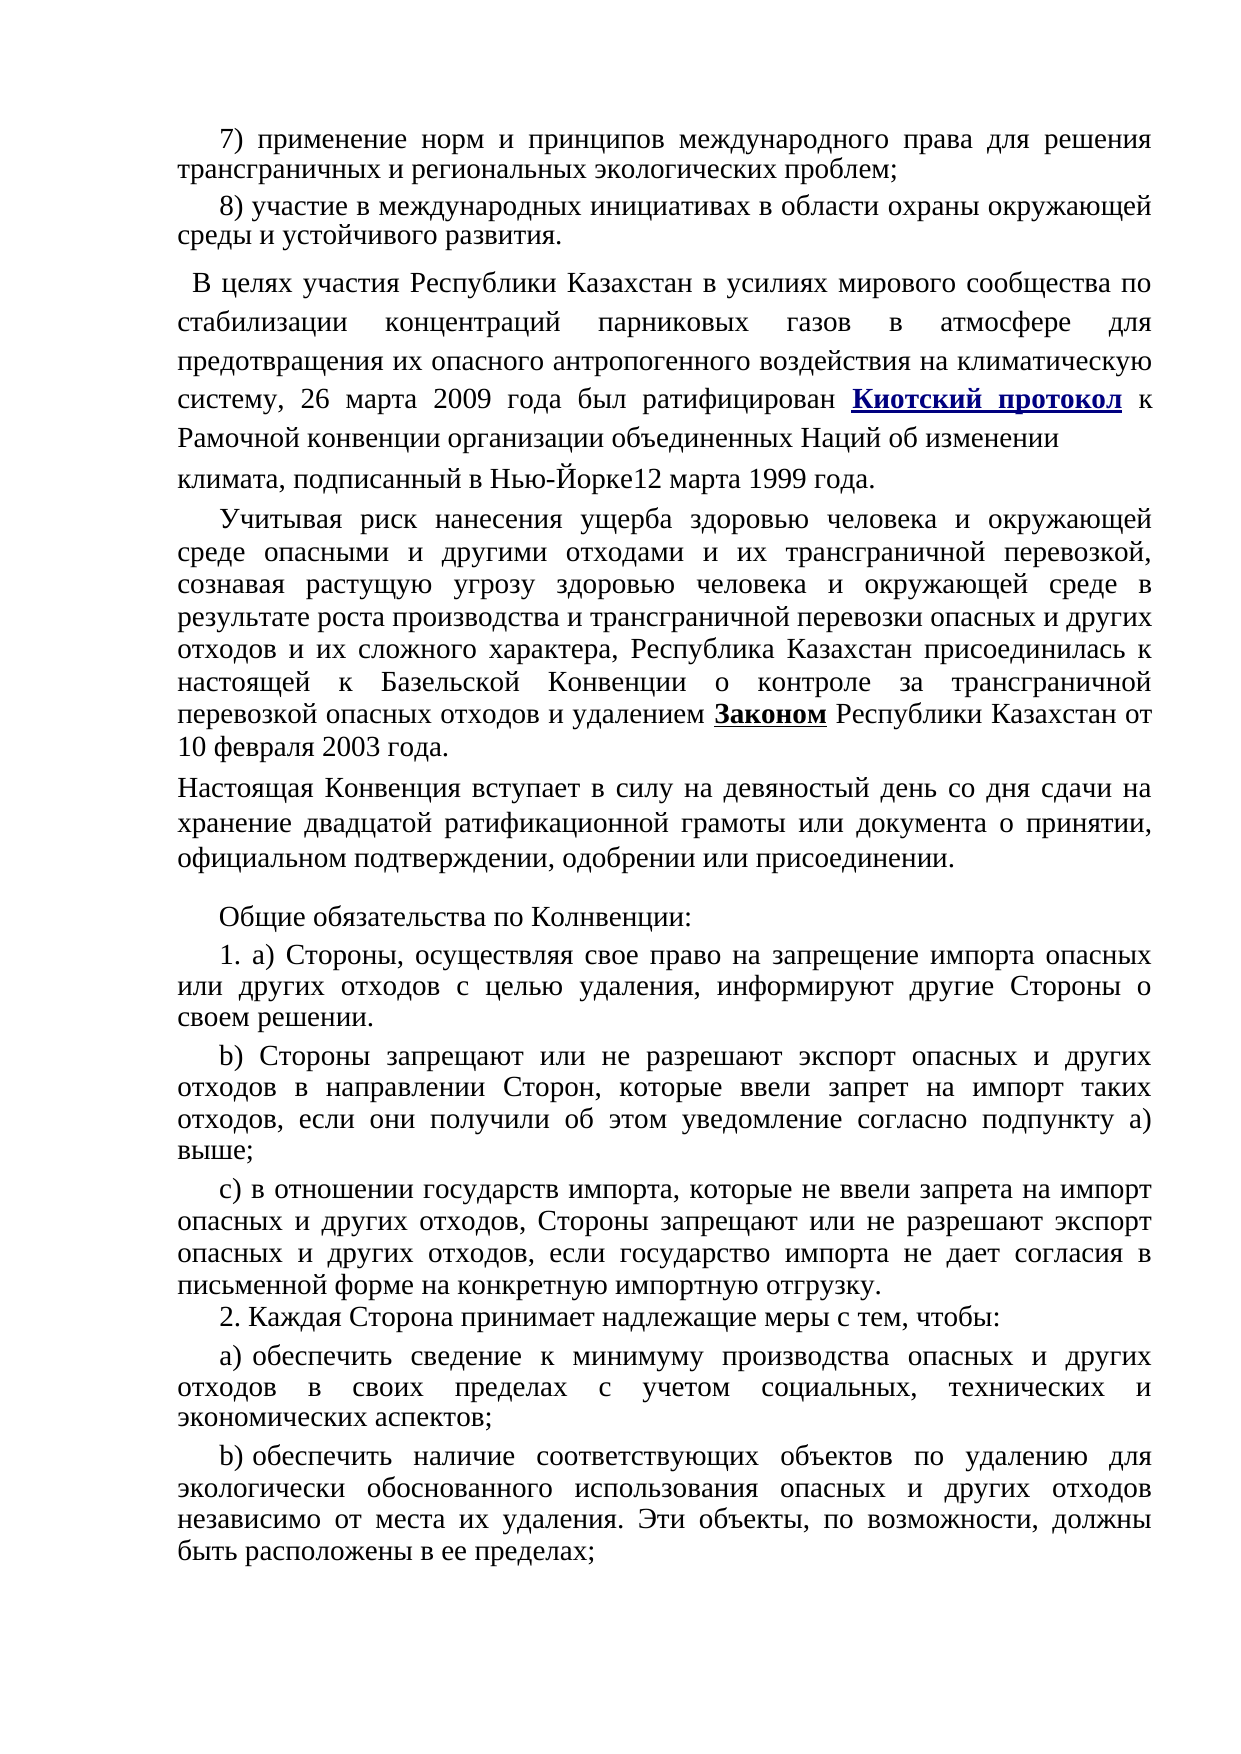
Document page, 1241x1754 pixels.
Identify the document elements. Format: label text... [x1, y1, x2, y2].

text c) в отношении государств импорта, которые не ввели запрета на импорт опасных и других отходов, Стороны запрещают или не разрешают экспорт опасных и других отходов, если государство импорта не дает согласия в письменной форме на конкретную импортную отгрузку. [177, 1173, 1153, 1300]
list обеспечить наличие соответствующих объектов по удалению для экологически обоснованного использования опасных и других отходов независимо от места их удаления. Эти объекты, по возможности, должны быть расположены в ее пределах; [177, 1440, 1153, 1567]
text Учитывая риск нанесения ущерба здоровью человека и окружающей среде опасными и другими отходами и их трансграничной перевозкой, сознавая растущую угрозу здоровью человека и окружающей среде в результате роста производства и трансграничной перевозки опасных и других отходов и их сложного характера, Республика Казахстан присоединилась к настоящей к Базельской Конвенции о контроле за трансграничной перевозкой опасных отходов и удалением Законом Республики Казахстан от 10 февраля 2003 года. [177, 502, 1153, 763]
list участие в международных инициативах в области охраны окружающей среды и устойчивого развития. [177, 191, 1153, 251]
text климата, подписанный в Нью-Йорке12 марта 1999 года. [177, 461, 1153, 495]
text b) Стороны запрещают или не разрешают экспорт опасных и других отходов в направлении Сторон, которые ввели запрет на импорт таких отходов, если они получили об этом уведомление согласно подпункту а) выше; [177, 1040, 1153, 1166]
list целях участия Республики Казахстан в усилиях мирового сообщества по стабилизации концентраций парниковых газов в атмосфере для предотвращения их опасного антропогенного воздействия на климатическую систему, 26 марта 2009 года был ратифицирован Киотский протокол к Рамочной конвенции организации объединенных Наций об изменении [177, 265, 1153, 454]
list a) Стороны, осуществляя свое право на запрещение импорта опасных или других отходов с целью удаления, информируют другие Стороны о своем решении. [177, 940, 1153, 1032]
text Настоящая Конвенция вступает в силу на девяностый день со дня сдачи на хранение двадцатой ратификационной грамоты или документа о принятии, официальном подтверждении, одобрении или присоединении. [177, 771, 1153, 874]
text Общие обязательства по Колнвенции: [219, 899, 1153, 933]
list Каждая Сторона принимает надлежащие меры с тем, чтобы: [219, 1300, 1153, 1333]
list применение норм и принципов международного права для решения трансграничных и региональных экологических проблем; [177, 124, 1153, 184]
list обеспечить сведение к минимуму производства опасных и других отходов в своих пределах с учетом социальных, технических и экономических аспектов; [177, 1340, 1153, 1433]
